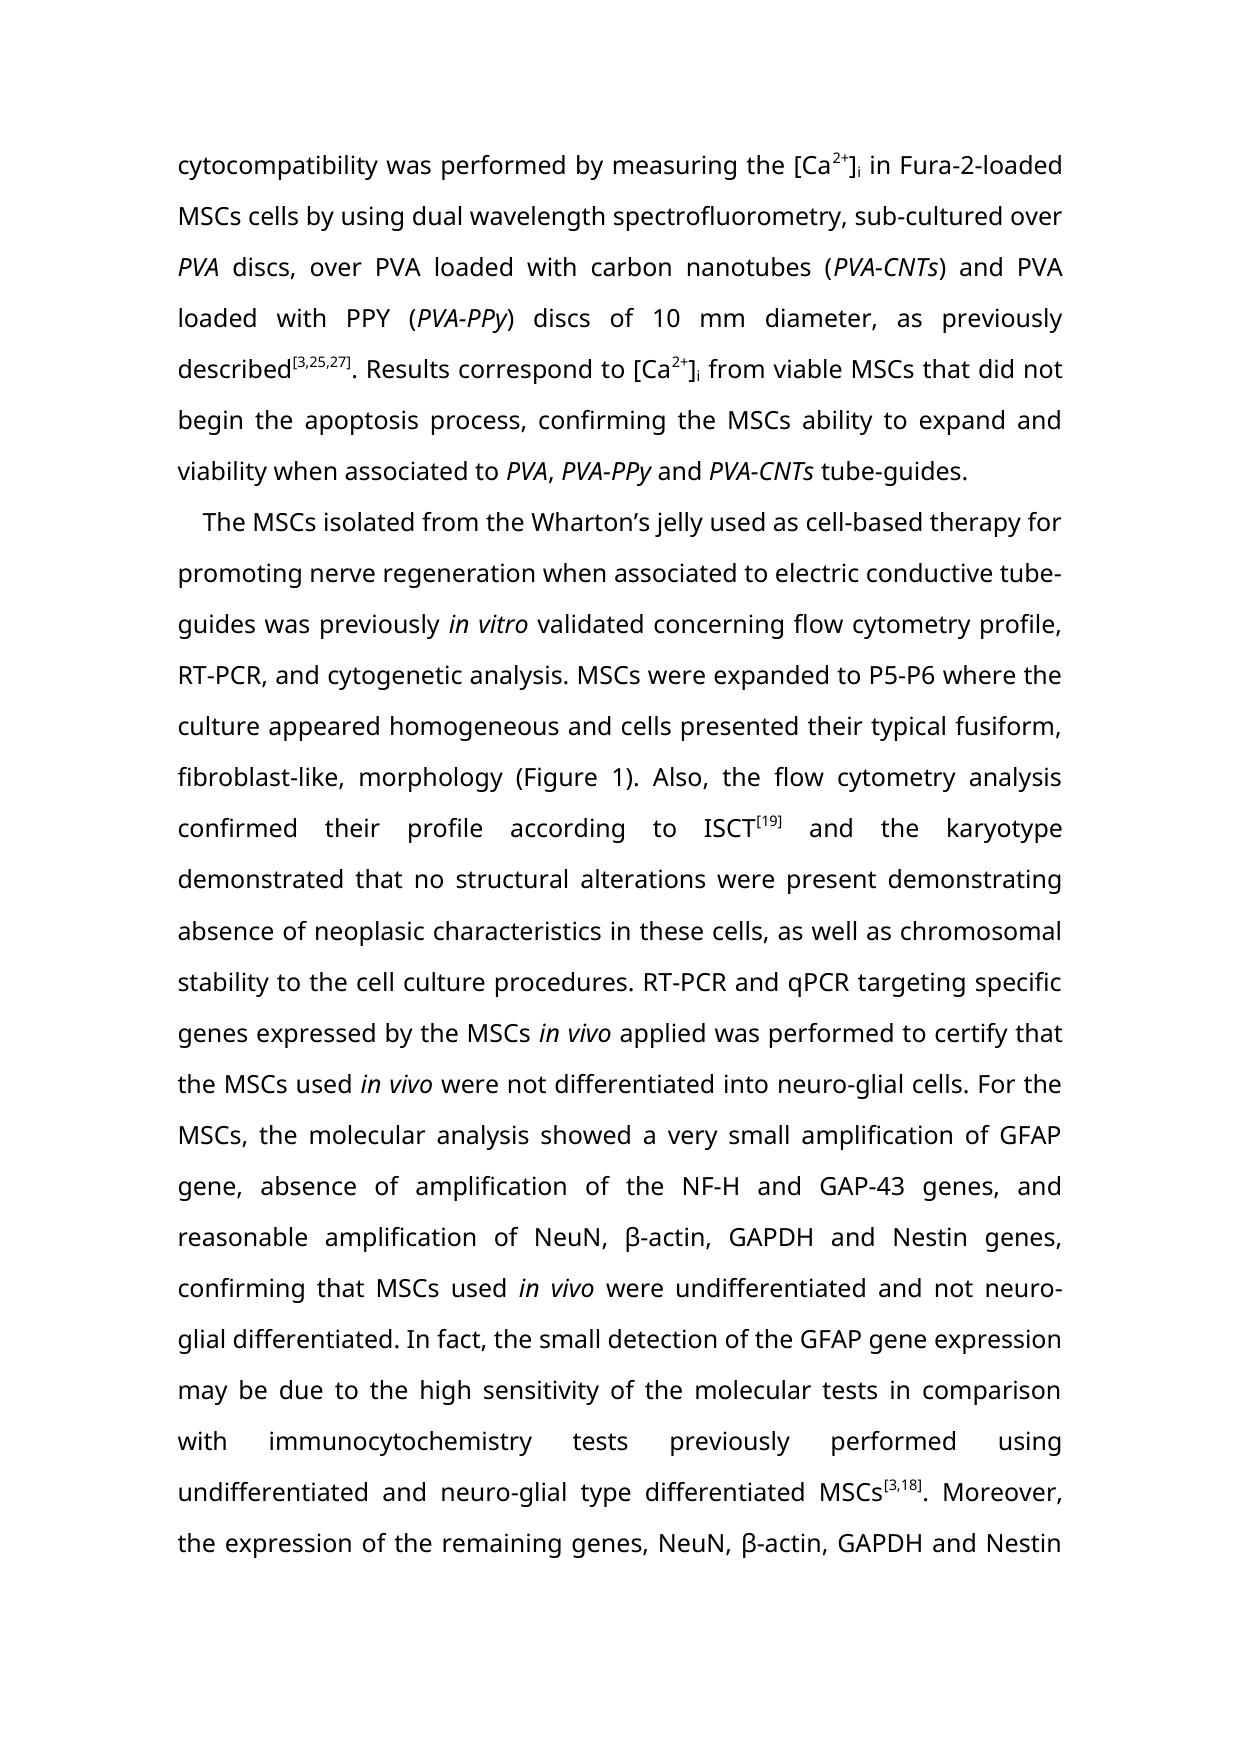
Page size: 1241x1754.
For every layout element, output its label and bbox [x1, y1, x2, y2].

text [177, 148, 1063, 488]
text [177, 505, 1063, 1560]
